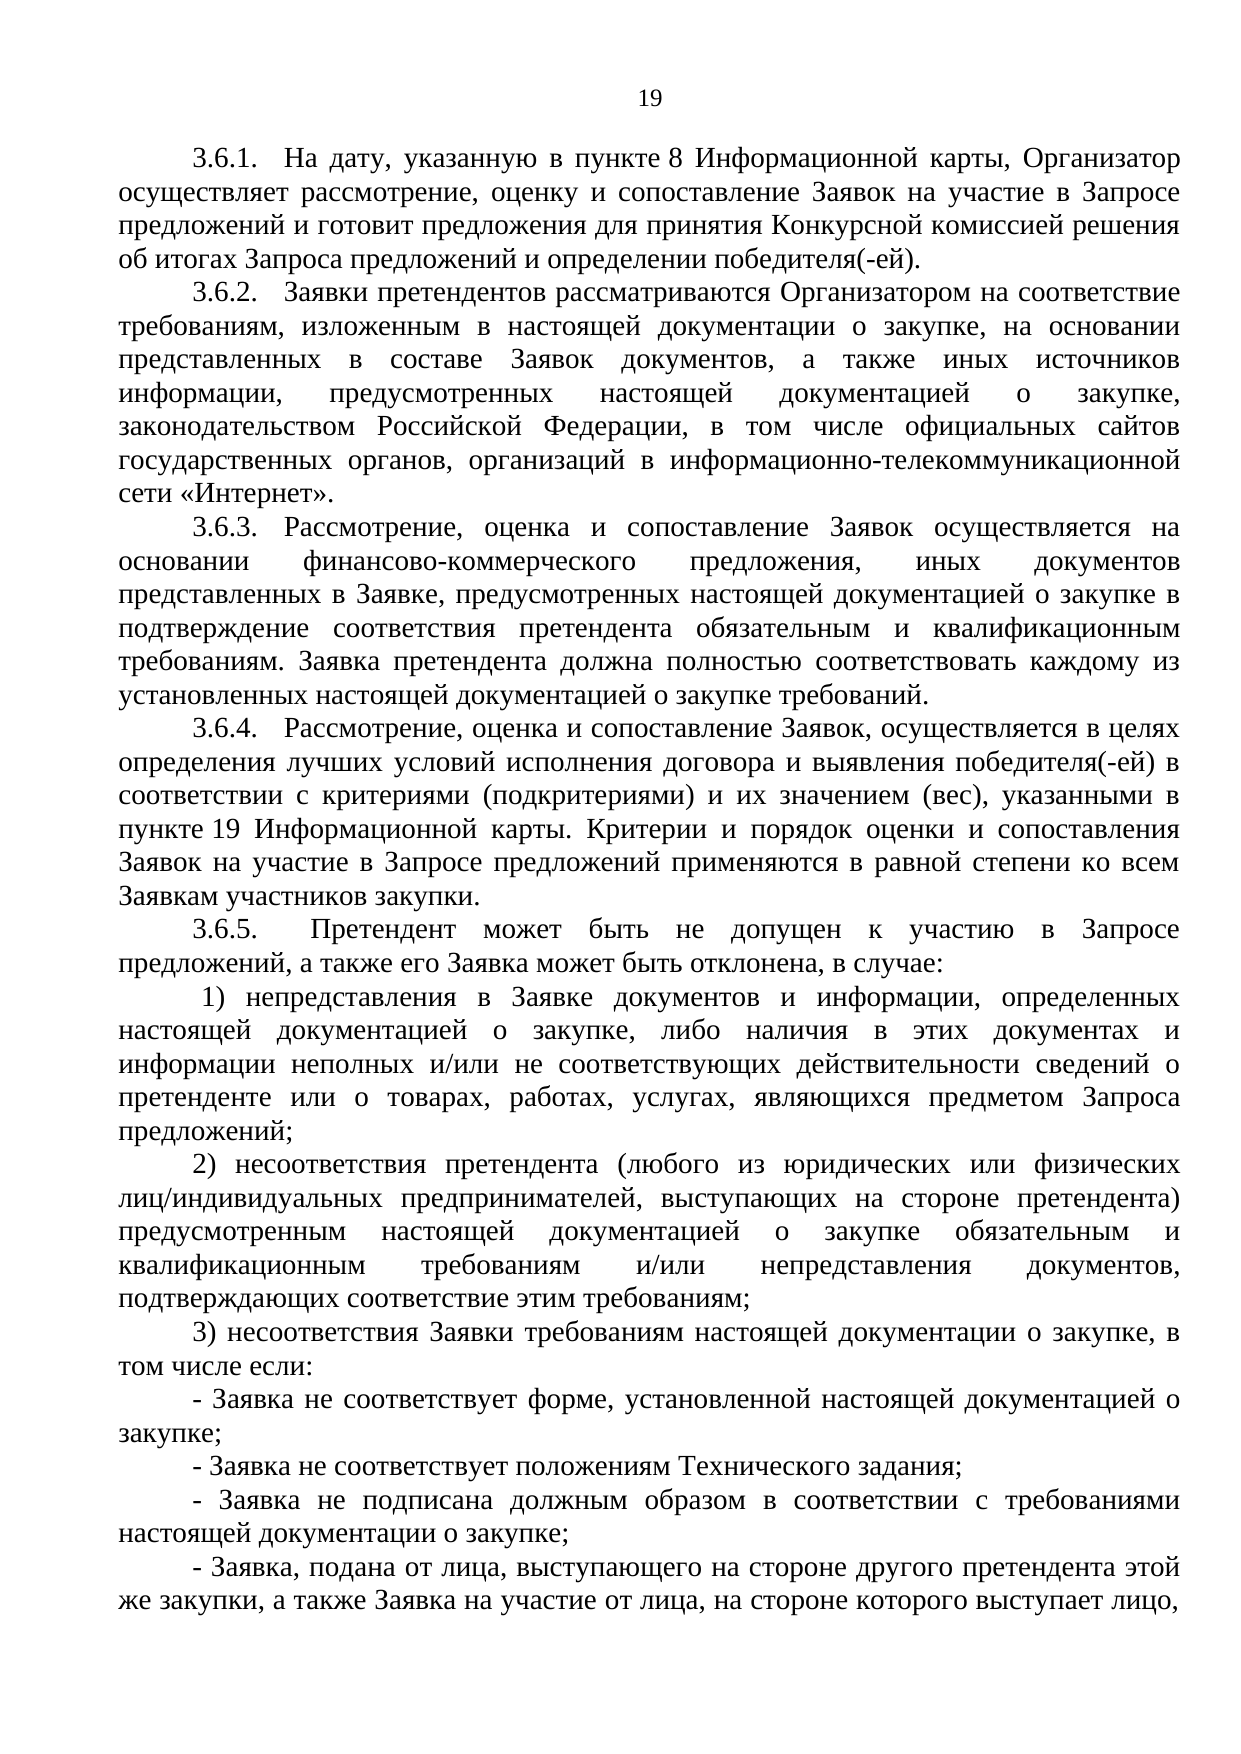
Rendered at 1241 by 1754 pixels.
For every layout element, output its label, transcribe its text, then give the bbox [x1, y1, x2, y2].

text - Заявка не соответствует форме, установленной настоящей документацией о закупке; [118, 1381, 1181, 1448]
text - Заявка не подписана должным образом в соответствии с требованиями настоящей документации о закупке; [118, 1482, 1181, 1549]
list На дату, указанную в пункте 8 Информационной карты, Организатор осуществляет рассмотрение, оценку и сопоставление Заявок на участие в Запросе предложений и готовит предложения для принятия Конкурсной комиссией решения об итогах Запроса предложений и определении победителя(-ей). [118, 140, 1181, 274]
list Рассмотрение, оценка и сопоставление Заявок осуществляется на основании финансово-коммерческого предложения, иных документов представленных в Заявке, предусмотренных настоящей документацией о закупке в подтверждение соответствия претендента обязательным и квалификационным требованиям. Заявка претендента должна полностью соответствовать каждому из установленных настоящей документацией о закупке требований. [118, 509, 1181, 710]
list Претендент может быть не допущен к участию в Запросе предложений, а также его Заявка может быть отклонена, в случае: [118, 912, 1181, 979]
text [118, 1549, 1181, 1616]
list Рассмотрение, оценка и сопоставление Заявок, осуществляется в целях определения лучших условий исполнения договора и выявления победителя(-ей) в соответствии с критериями (подкритериями) и их значением (вес), указанными в пункте 19 Информационной карты. Критерии и порядок оценки и сопоставления Заявок на участие в Запросе предложений применяются в равной степени ко всем Заявкам участников закупки. [118, 710, 1181, 912]
text 1) непредставления в Заявке документов и информации, определенных настоящей документацией о закупке, либо наличия в этих документах и информации неполных и/или не соответствующих действительности сведений о претенденте или о товарах, работах, услугах, являющихся предметом Запроса предложений; [118, 979, 1181, 1146]
text 3) несоответствия Заявки требованиям настоящей документации о закупке, в том числе если: [118, 1314, 1181, 1381]
list Заявки претендентов рассматриваются Организатором на соответствие требованиям, изложенным в настоящей документации о закупке, на основании представленных в составе Заявок документов, а также иных источников информации, предусмотренных настоящей документацией о закупке, законодательством Российской Федерации, в том числе официальных сайтов государственных органов, организаций в информационно-телекоммуникационной сети «Интернет». [118, 274, 1181, 509]
text 2) несоответствия претендента (любого из юридических или физических лиц/индивидуальных предпринимателей, выступающих на стороне претендента) предусмотренным настоящей документацией о закупке обязательным и квалификационным требованиям и/или непредставления документов, подтверждающих соответствие этим требованиям; [118, 1146, 1181, 1314]
text - Заявка не соответствует положениям Технического задания; [118, 1448, 1181, 1482]
